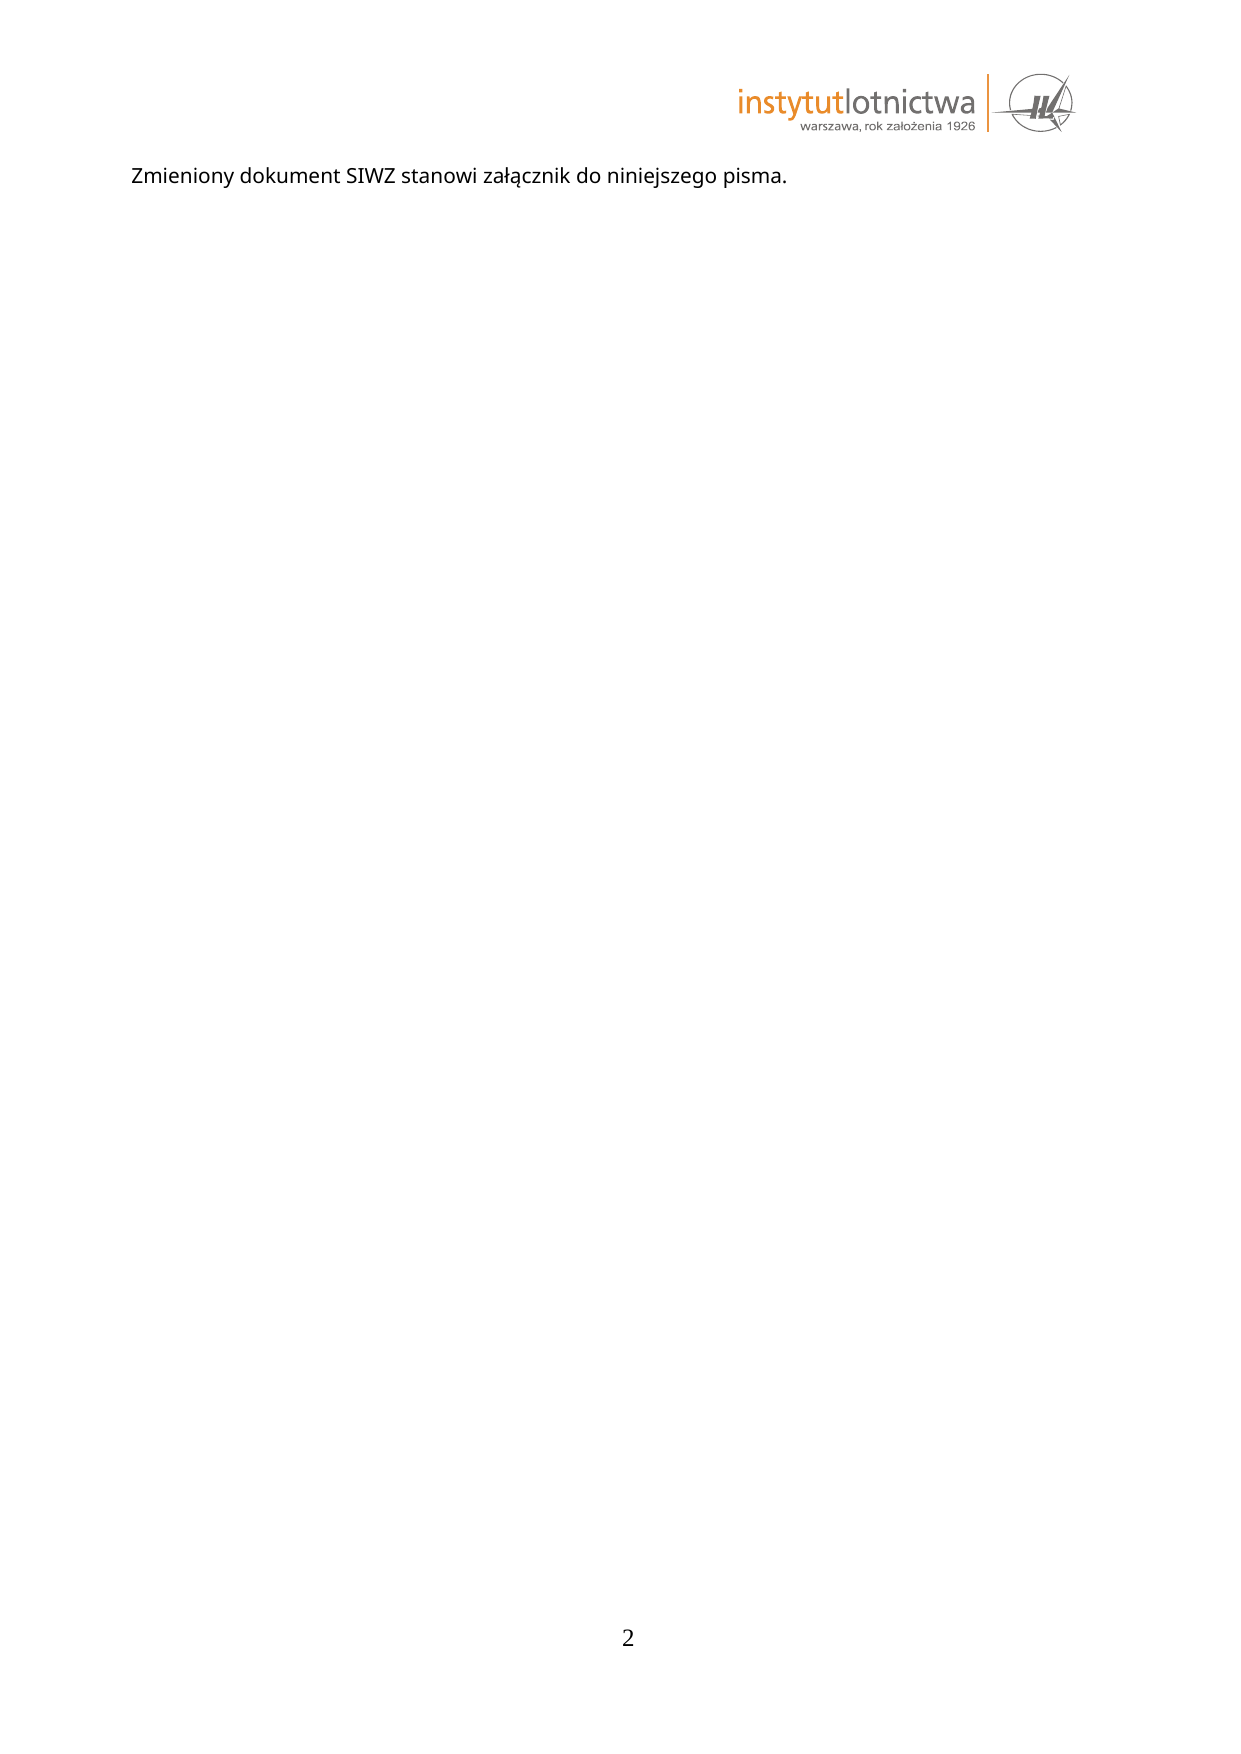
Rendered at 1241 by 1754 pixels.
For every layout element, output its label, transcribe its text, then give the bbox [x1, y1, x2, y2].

text Zmieniony dokument SIWZ stanowi załącznik do niniejszego pisma. [131, 161, 1125, 189]
